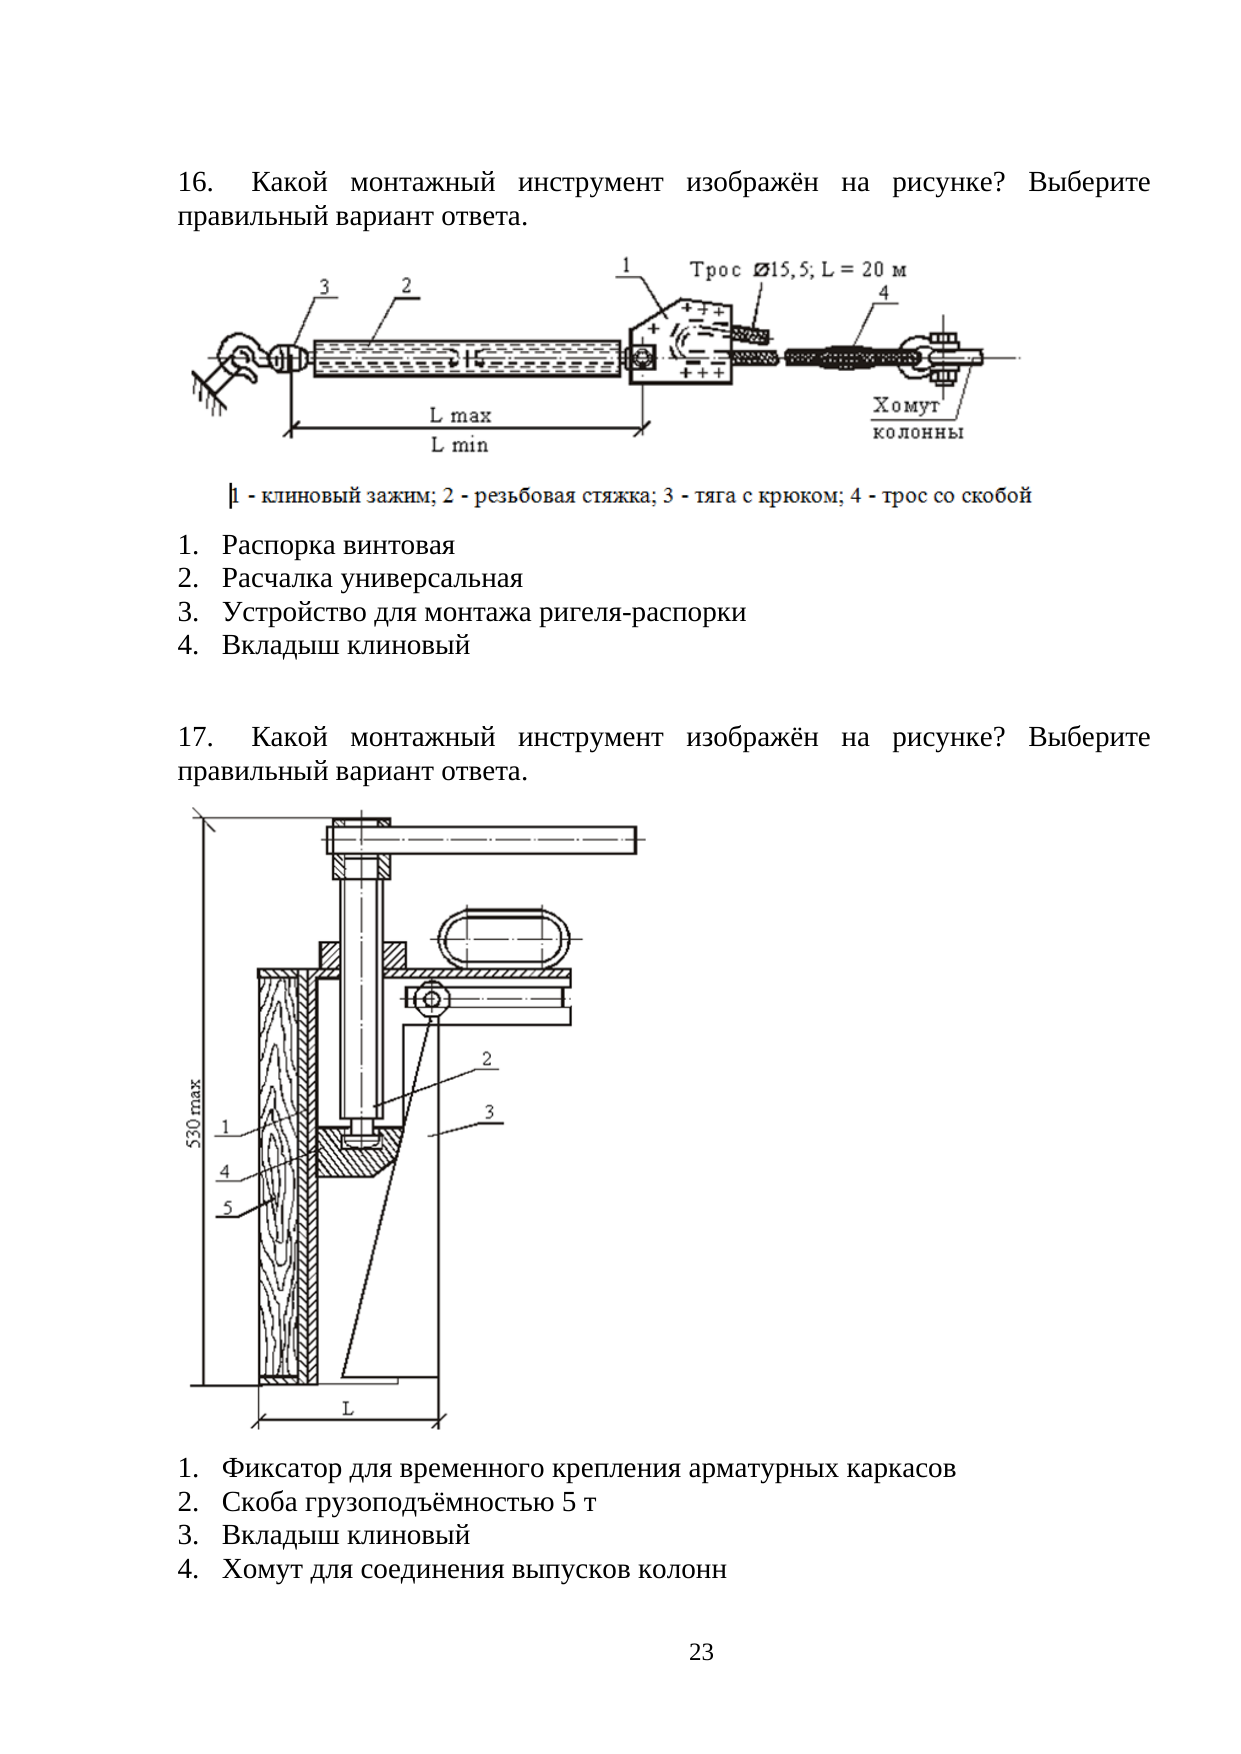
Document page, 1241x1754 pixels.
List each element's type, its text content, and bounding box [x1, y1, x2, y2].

list Какой монтажный инструмент изображён на рисунке? Выберите правильный вариант ответа. [177, 719, 1152, 787]
list Вкладыш клиновый [177, 627, 1152, 661]
picture [177, 243, 1040, 515]
picture [177, 799, 651, 1438]
list Фиксатор для временного крепления арматурных каркасов [177, 1450, 1152, 1484]
list Хомут для соединения выпусков колонн [177, 1551, 1152, 1584]
list Какой монтажный инструмент изображён на рисунке? Выберите правильный вариант ответа. [177, 164, 1152, 231]
list Скоба грузоподъёмностью 5 т [177, 1484, 1152, 1517]
list Расчалка универсальная [177, 560, 1152, 594]
list Устройство для монтажа ригеля-распорки [177, 594, 1152, 627]
list Вкладыш клиновый [177, 1517, 1152, 1551]
list Распорка винтовая [177, 527, 1152, 560]
